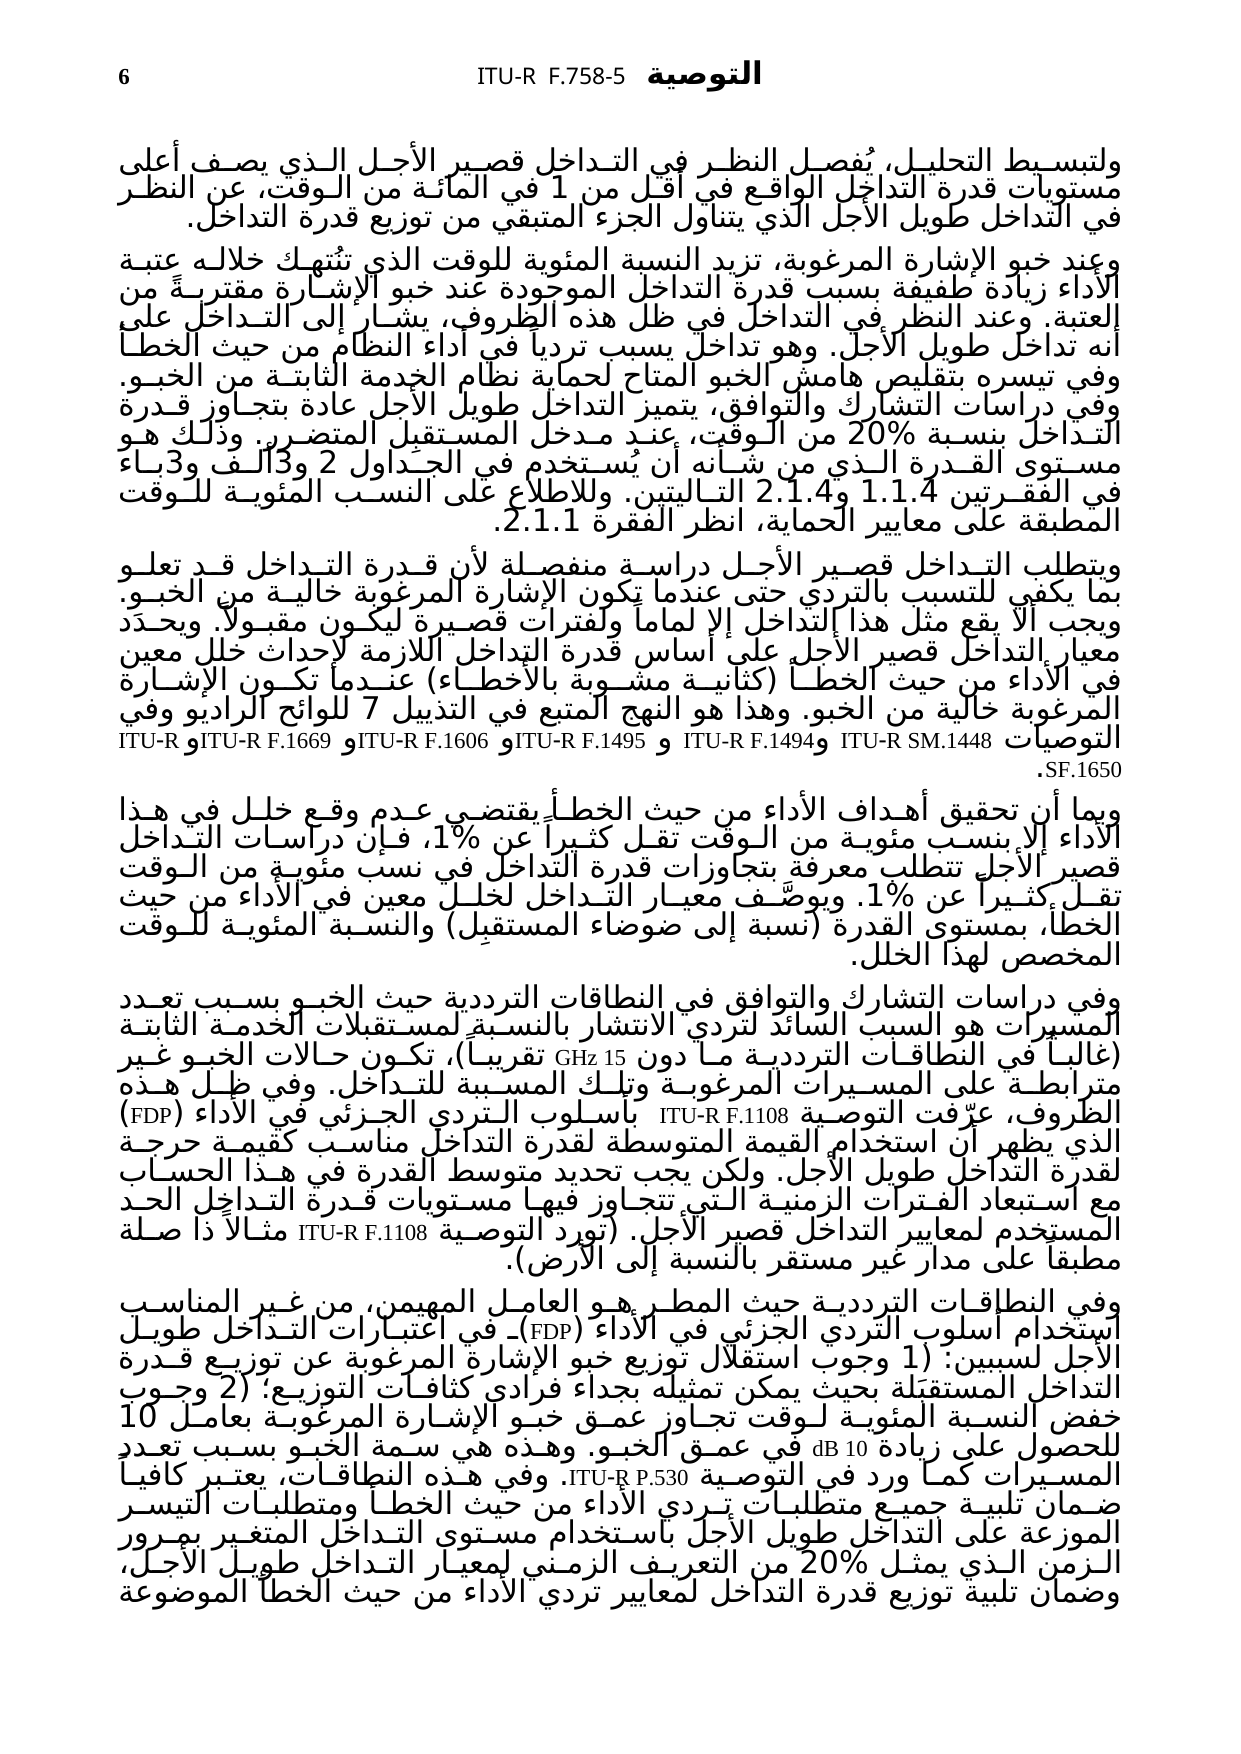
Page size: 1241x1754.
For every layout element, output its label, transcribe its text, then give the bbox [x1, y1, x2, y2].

text وفي دراسات التشارك والتوافق في النطاقات الترددية حيث الخبو بسبب تعدد المسيرات هو السبب السائد لتردي الانتشار بالنسبة لمستقبلات الخدمة الثابتة (غالباُ في النطاقات الترددية ما دون GHz 15 تقريباً)، تكون حالات الخبو غير مترابطة على المسيرات المرغوبة وتلك المسببة للتداخل. وفي ظل هذه الظروف، عرّفت التوصية ITUR F.1108 بأسلوب التردي الجزئي في الأداء (FDP) الذي يظهر أن استخدام القيمة المتوسطة لقدرة التداخل مناسب كقيمة حرجة لقدرة التداخل طويل الأجل. ولكن يجب تحديد متوسط القدرة في هذا الحساب مع استبعاد الفترات الزمنية التي تتجاوز فيها مستويات قدرة التداخل الحد المستخدم لمعايير التداخل قصير الأجل. (تورد التوصية ITUR F.1108 مثالاً ذا صلة مطبقاً على مدار غير مستقر بالنسبة إلى الأرض). [118, 985, 1122, 1276]
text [118, 1289, 1122, 1609]
text وعند خبو الإشارة المرغوبة، تزيد النسبة المئوية للوقت الذي تنُتهك خلاله عتبة الأداء زيادة طفيفة بسبب قدرة التداخل الموجودة عند خبو الإشارة مقتربةً من العتبة. وعند النظر في التداخل في ظل هذه الظروف، يشار إلى التداخل على أنه تداخل طويل الأجل. وهو تداخل يسبب تردياً في أداء النظام من حيث الخطأ وفي تيسره بتقليص هامش الخبو المتاح لحماية نظام الخدمة الثابتة من الخبو. وفي دراسات التشارك والتوافق، يتميز التداخل طويل الأجل عادة بتجاوز قدرة التداخل بنسبة %20 من الوقت، عند مدخل المستقبِل المتضرر. وذلك هو مستوى القدرة الذي من شأنه أن يُستخدم في الجداول 2 و3ألف و3باء في الفقرتين 1.1.4 و2.1.4 التاليتين. وللاطلاع على النسب المئوية للوقت المطبقة على معايير الحماية، انظر الفقرة 2.1.1. [118, 248, 1122, 539]
text ولتبسيط التحليل، يُفصل النظر في التداخل قصير الأجل الذي يصف أعلى مستويات قدرة التداخل الواقع في أقل من 1 في المائة من الوقت، عن النظر في التداخل طويل الأجل الذي يتناول الجزء المتبقي من توزيع قدرة التداخل. [118, 148, 1122, 235]
text ويتطلب التداخل قصير الأجل دراسة منفصلة لأن قدرة التداخل قد تعلو بما يكفي للتسبب بالتردي حتى عندما تكون الإشارة المرغوبة خالية من الخبو. ويجب ألا يقع مثل هذا التداخل إلا لماماً ولفترات قصيرة ليكون مقبولاً. ويحدَد معيار التداخل قصير الأجل على أساس قدرة التداخل اللازمة لإحداث خلل معين في الأداء من حيث الخطأ (كثانية مشوبة بالأخطاء) عندما تكون الإشارة المرغوبة خالية من الخبو. وهذا هو النهج المتبع في التذييل 7 للوائح الراديو وفي التوصيات ITUR SM.1448 وITU-R F.1494 و ITUR F.1495و ITUR F.1606و ITUR F.1669وITUR SF.1650. [118, 552, 1122, 785]
text وبما أن تحقيق أهداف الأداء من حيث الخطأ يقتضي عدم وقع خلل في هذا الأداء إلا بنسب مئوية من الوقت تقل كثيراً عن %1، فإن دراسات التداخل قصير الأجل تتطلب معرفة بتجاوزات قدرة التداخل في نسب مئوية من الوقت تقل كثيراً عن %1. ويوصَّف معيار التداخل لخلل معين في الأداء من حيث الخطأ، بمستوى القدرة (نسبة إلى ضوضاء المستقبِل) والنسبة المئوية للوقت المخصص لهذا الخلل. [118, 797, 1122, 972]
